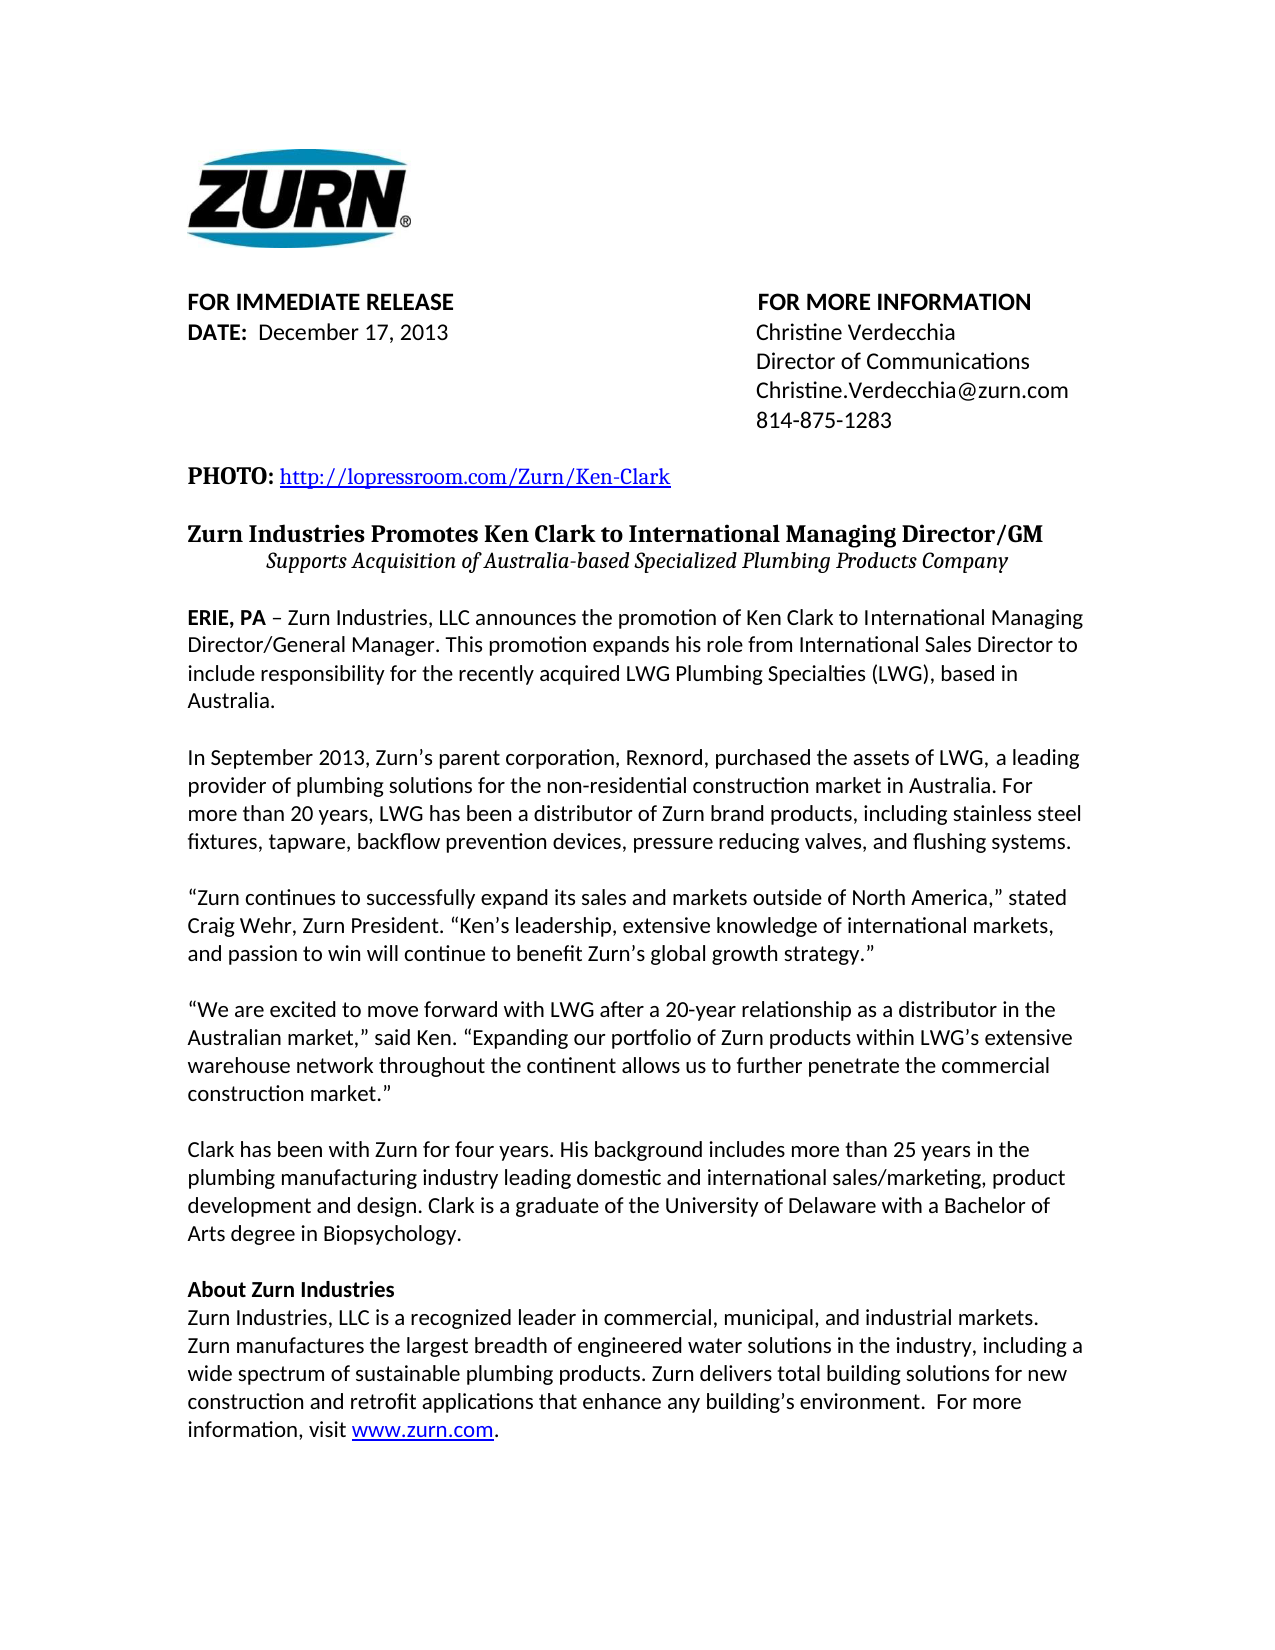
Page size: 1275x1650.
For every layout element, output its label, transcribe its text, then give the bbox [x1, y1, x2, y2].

text Director of Communications [712, 346, 1087, 375]
text Christine.Verdecchia@zurn.com [187, 375, 1087, 405]
picture [187, 149, 411, 248]
text Clark has been with Zurn for four years. His background includes more than 25 years in the plumbing manufacturing industry leading domestic and international sales/marketing, product development and design. Clark is a graduate of the University of Delaware with a Bachelor of Arts degree in Biopsychology. [187, 1135, 1087, 1247]
text ERIE, PA – Zurn Industries, LLC announces the promotion of Ken Clark to International Managing Director/General Manager. This promotion expands his role from International Sales Director to include responsibility for the recently acquired LWG Plumbing Specialties (LWG), based in Australia. [187, 603, 1087, 715]
text “We are excited to move forward with LWG after a 20-year relationship as a distributor in the Australian market,” said Ken. “Expanding our portfolio of Zurn products within LWG’s extensive warehouse network throughout the continent allows us to further penetrate the commercial construction market.” [187, 995, 1087, 1107]
text Zurn Industries Promotes Ken Clark to International Managing Director/GM [187, 519, 1087, 548]
text Zurn Industries, LLC is a recognized leader in commercial, municipal, and industrial markets. Zurn manufactures the largest breadth of engineered water solutions in the industry, including a wide spectrum of sustainable plumbing products. Zurn delivers total building solutions for new construction and retrofit applications that enhance any building’s environment. For more information, visit www.zurn.com. [187, 1303, 1087, 1443]
text DATE: December 17, 2013 Christine Verdecchia [187, 317, 1087, 346]
text Supports Acquisition of Australia-based Specialized Plumbing Products Company [187, 548, 1087, 574]
text 814-875-1283 [187, 405, 1087, 434]
text In September 2013, Zurn’s parent corporation, Rexnord, purchased the assets of LWG, a leading provider of plumbing solutions for the non-residential construction market in Australia. For more than 20 years, LWG has been a distributor of Zurn brand products, including stainless steel fixtures, tapware, backflow prevention devices, pressure reducing valves, and flushing systems. [187, 743, 1087, 855]
text FOR IMMEDIATE RELEASE FOR MORE INFORMATION [187, 286, 1087, 317]
text PHOTO: http://lopressroom.com/Zurn/Ken-Clark [187, 462, 1087, 491]
text “Zurn continues to successfully expand its sales and markets outside of North America,” stated Craig Wehr, Zurn President. “Ken’s leadership, extensive knowledge of international markets, and passion to win will continue to benefit Zurn’s global growth strategy.” [187, 883, 1087, 967]
text About Zurn Industries [187, 1275, 1087, 1303]
